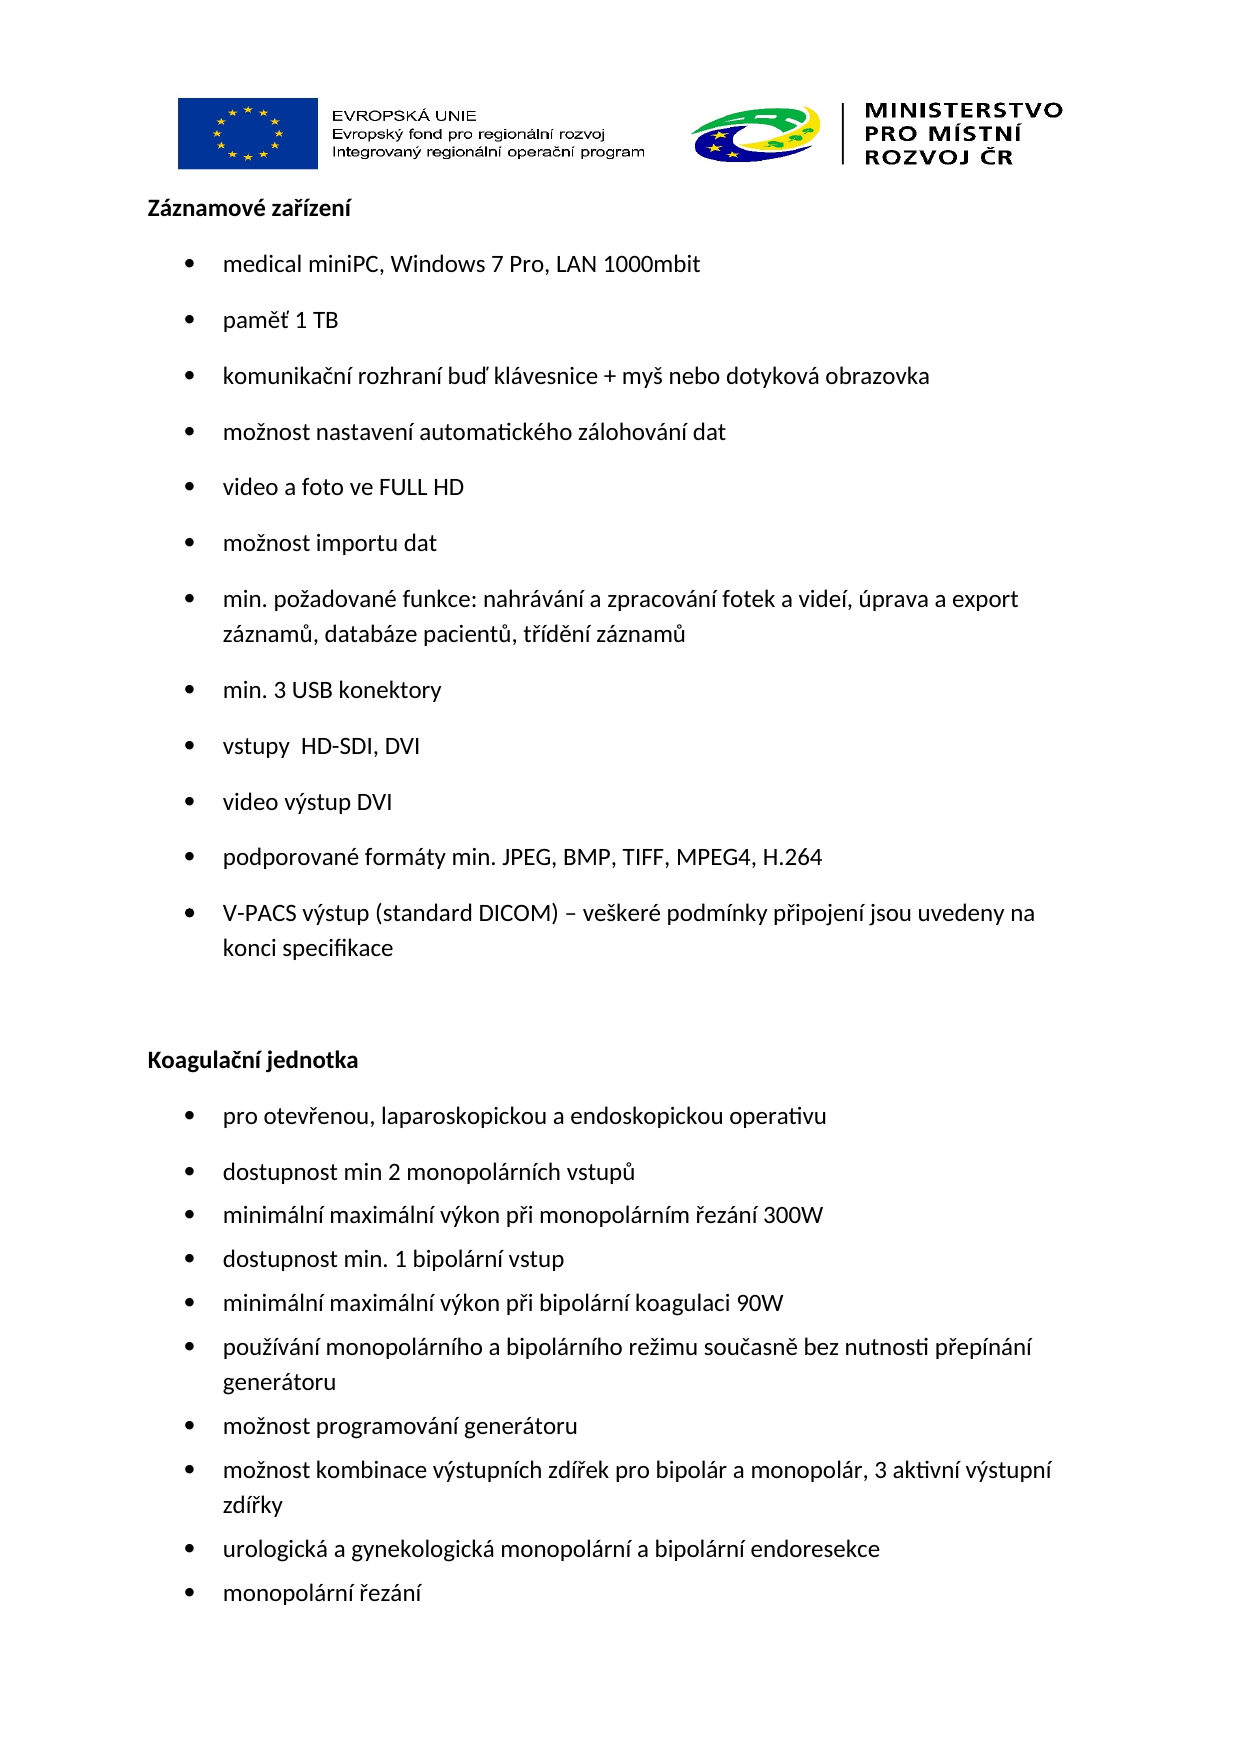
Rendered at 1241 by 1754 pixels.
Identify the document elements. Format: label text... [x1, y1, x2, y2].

list podporované formáty min. JPEG, BMP, TIFF, MPEG4, H.264 [185, 842, 1092, 872]
list paměť 1 TB [185, 304, 1092, 334]
list možnost importu dat [185, 527, 1092, 558]
list V-PACS výstup (standard DICOM) – veškeré podmínky připojení jsou uvedeny na konci specifikace [185, 897, 1092, 963]
list video a foto ve FULL HD [185, 472, 1092, 502]
list min. 3 USB konektory [185, 674, 1092, 704]
list urologická a gynekologická monopolární a bipolární endoresekce [185, 1533, 1092, 1564]
list video výstup DVI [185, 786, 1092, 816]
list vstupy HD-SDI, DVI [185, 730, 1092, 760]
picture [147, 73, 1093, 193]
list minimální maximální výkon při bipolární koagulaci 90W [185, 1288, 1092, 1318]
list používání monopolárního a bipolárního režimu současně bez nutnosti přepínání generátoru [185, 1332, 1092, 1397]
list možnost nastavení automatického zálohování dat [185, 416, 1092, 446]
list pro otevřenou, laparoskopickou a endoskopickou operativu [185, 1100, 1092, 1130]
list medical miniPC, Windows 7 Pro, LAN 1000mbit [185, 248, 1092, 279]
list dostupnost min. 1 bipolární vstup [185, 1244, 1092, 1274]
list komunikační rozhraní buď klávesnice + myš nebo dotyková obrazovka [185, 360, 1092, 390]
text Záznamové zařízení [148, 193, 1092, 223]
list monopolární řezání [185, 1577, 1092, 1608]
list možnost programování generátoru [185, 1411, 1092, 1441]
list dostupnost min 2 monopolárních vstupů [185, 1156, 1092, 1186]
list min. požadované funkce: nahrávání a zpracování fotek a videí, úprava a export záznamů, databáze pacientů, třídění záznamů [185, 583, 1092, 649]
text Koagulační jednotka [148, 1044, 1092, 1074]
list minimální maximální výkon při monopolárním řezání 300W [185, 1200, 1092, 1230]
list možnost kombinace výstupních zdířek pro bipolár a monopolár, 3 aktivní výstupní zdířky [185, 1454, 1092, 1520]
